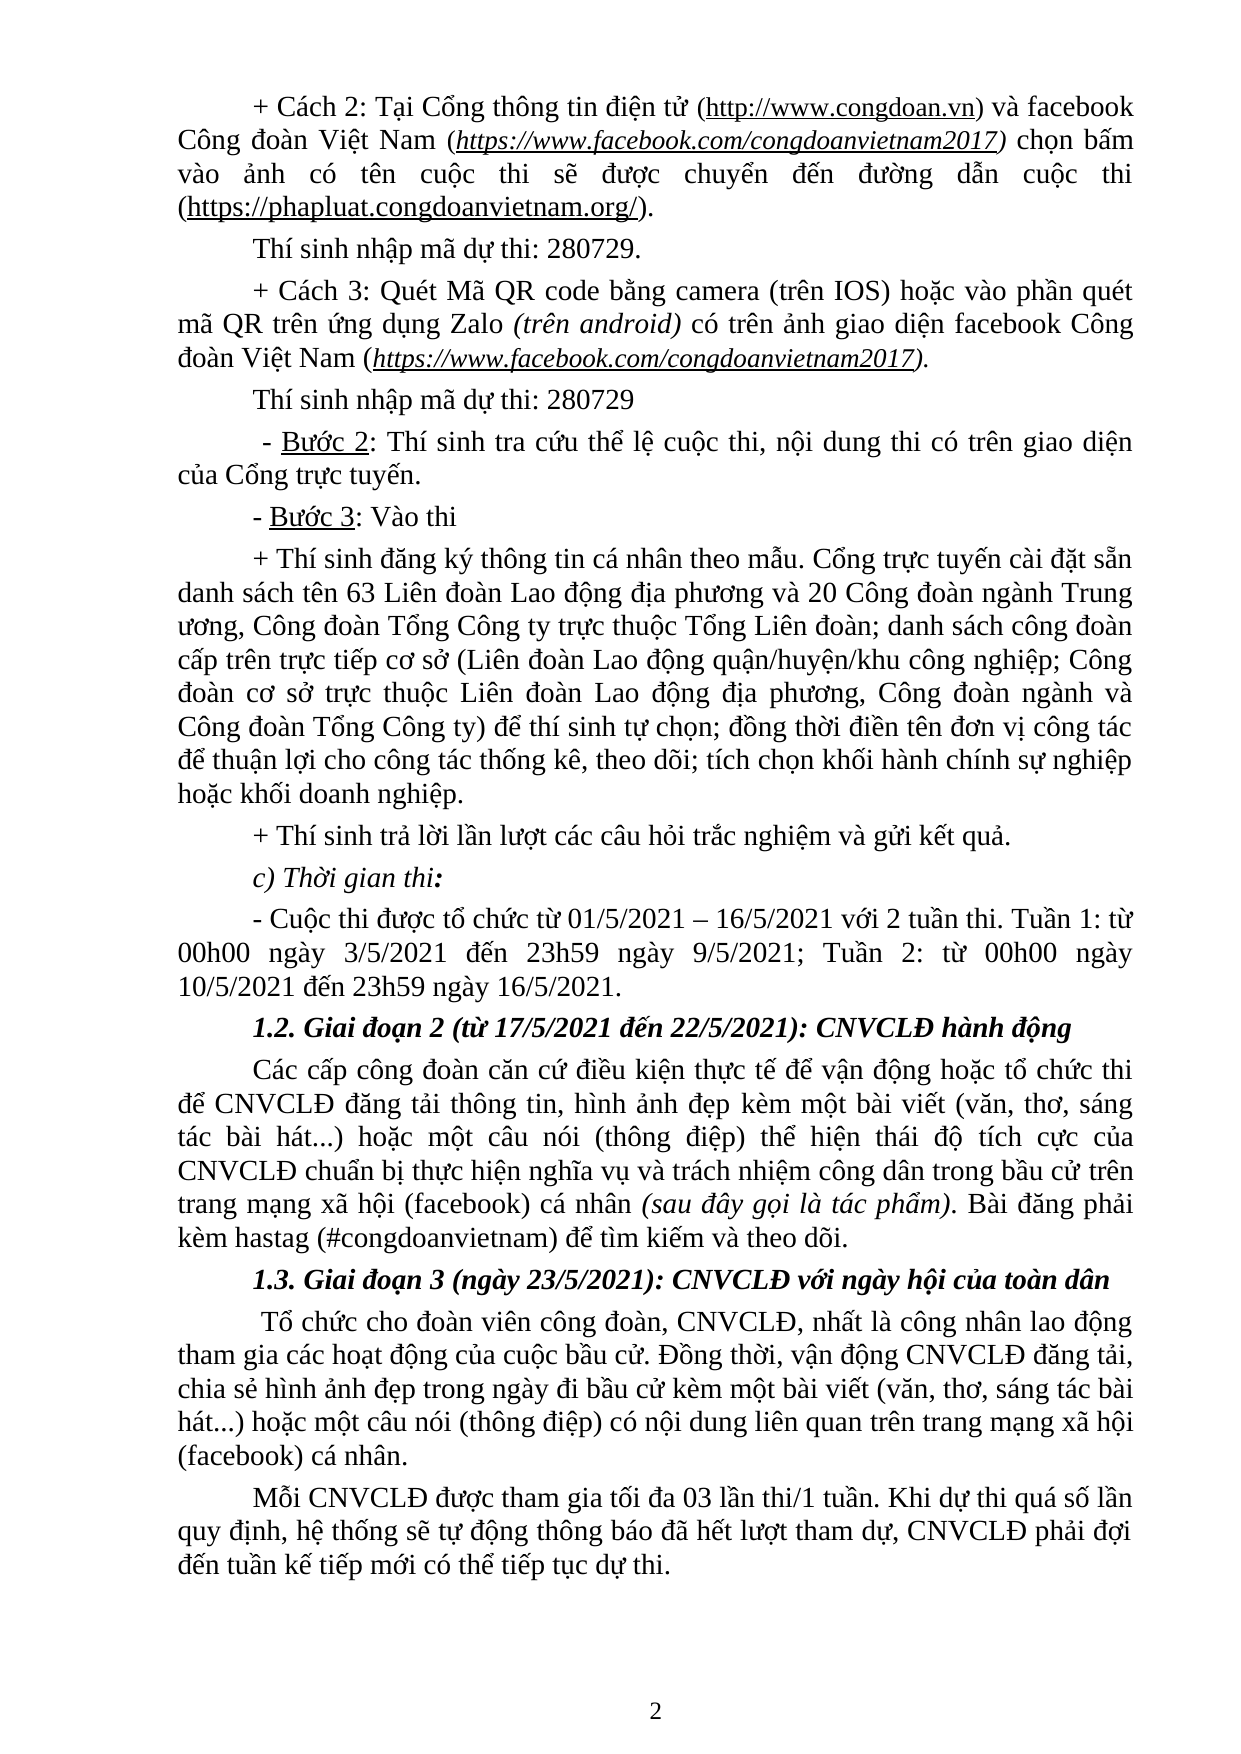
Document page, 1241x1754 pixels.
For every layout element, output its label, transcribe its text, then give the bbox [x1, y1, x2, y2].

text + Thí sinh đăng ký thông tin cá nhân theo mẫu. Cổng trực tuyến cài đặt sẵn danh sách tên 63 Liên đoàn Lao động địa phương và 20 Công đoàn ngành Trung ương, Công đoàn Tổng Công ty trực thuộc Tổng Liên đoàn; danh sách công đoàn cấp trên trực tiếp cơ sở (Liên đoàn Lao động quận/huyện/khu công nghiệp; Công đoàn cơ sở trực thuộc Liên đoàn Lao động địa phương, Công đoàn ngành và Công đoàn Tổng Công ty) để thí sinh tự chọn; đồng thời điền tên đơn vị công tác để thuận lợi cho công tác thống kê, theo dõi; tích chọn khối hành chính sự nghiệp hoặc khối doanh nghiệp. [177, 541, 1134, 809]
text Các cấp công đoàn căn cứ điều kiện thực tế để vận động hoặc tổ chức thi để CNVCLĐ đăng tải thông tin, hình ảnh đẹp kèm một bài viết (văn, thơ, sáng tác bài hát...) hoặc một câu nói (thông điệp) thể hiện thái độ tích cực của CNVCLĐ chuẩn bị thực hiện nghĩa vụ và trách nhiệm công dân trong bầu cử trên trang mạng xã hội (facebook) cá nhân (sau đây gọi là tác phẩm). Bài đăng phải kèm hastag (#congdoanvietnam) để tìm kiếm và theo dõi. [177, 1052, 1134, 1254]
text Thí sinh nhập mã dự thi: 280729. [177, 231, 1134, 265]
text Mỗi CNVCLĐ được tham gia tối đa 03 lần thi/1 tuần. Khi dự thi quá số lần quy định, hệ thống sẽ tự động thông báo đã hết lượt tham dự, CNVCLĐ phải đợi đến tuần kế tiếp mới có thể tiếp tục dự thi. [177, 1480, 1134, 1581]
text + Cách 3: Quét Mã QR code bằng camera (trên IOS) hoặc vào phần quét mã QR trên ứng dụng Zalo (trên android) có trên ảnh giao diện facebook Công đoàn Việt Nam (https://www.facebook.com/congdoanvietnam2017). [177, 273, 1134, 374]
text 1.2. Giai đoạn 2 (từ 17/5/2021 đến 22/5/2021): CNVCLĐ hành động [177, 1011, 1134, 1044]
text Tổ chức cho đoàn viên công đoàn, CNVCLĐ, nhất là công nhân lao động tham gia các hoạt động của cuộc bầu cử. Đồng thời, vận động CNVCLĐ đăng tải, chia sẻ hình ảnh đẹp trong ngày đi bầu cử kèm một bài viết (văn, thơ, sáng tác bài hát...) hoặc một câu nói (thông điệp) có nội dung liên quan trên trang mạng xã hội (facebook) cá nhân. [177, 1304, 1134, 1472]
text - Bước 3: Vào thi [177, 499, 1134, 533]
text 1.3. Giai đoạn 3 (ngày 23/5/2021): CNVCLĐ với ngày hội của toàn dân [177, 1262, 1134, 1296]
text - Cuộc thi được tổ chức từ 01/5/2021 – 16/5/2021 với 2 tuần thi. Tuần 1: từ 00h00 ngày 3/5/2021 đến 23h59 ngày 9/5/2021; Tuần 2: từ 00h00 ngày 10/5/2021 đến 23h59 ngày 16/5/2021. [177, 902, 1134, 1002]
text Thí sinh nhập mã dự thi: 280729 [177, 382, 1134, 416]
text + Thí sinh trả lời lần lượt các câu hỏi trắc nghiệm và gửi kết quả. [177, 818, 1134, 851]
text - Bước 2: Thí sinh tra cứu thể lệ cuộc thi, nội dung thi có trên giao diện của Cổng trực tuyến. [177, 424, 1134, 491]
text + Cách 2: Tại Cổng thông tin điện tử (http://www.congdoan.vn) và facebook Công đoàn Việt Nam (https://www.facebook.com/congdoanvietnam2017) chọn bấm vào ảnh có tên cuộc thi sẽ được chuyển đến đường dẫn cuộc thi (https://phapluat.congdoanvietnam.org/). [177, 89, 1134, 223]
text c) Thời gian thi: [177, 860, 1134, 893]
